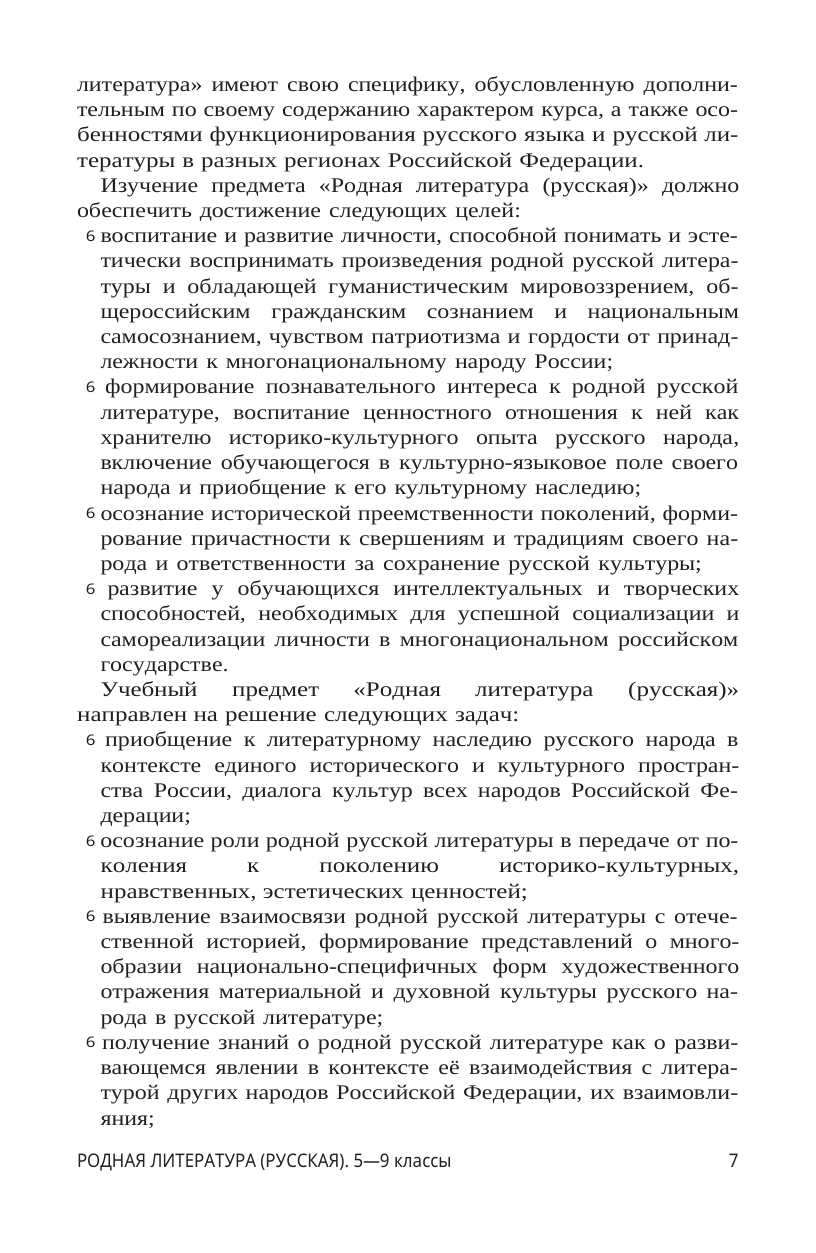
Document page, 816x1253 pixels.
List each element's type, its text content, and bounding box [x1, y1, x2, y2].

text 6 развитие у обучающихся интеллектуальных и творческих способностей, необходимых для успешной социализации и самореализации личности в многонациональном российском государстве. [86, 576, 739, 676]
text 6 получение знаний о родной русской литературе как о разви- вающемся явлении в контексте её взаимодействия с литера- турой других народов Российской Федерации, их взаимовли- яния; [86, 1030, 739, 1129]
text 6 осознание исторической преемственности поколений, форми- рование причастности к свершениям и традициям своего на- рода и ответственности за сохранение русской культуры; [86, 500, 739, 575]
text 6 воспитание и развитие личности, способной понимать и эсте- тически воспринимать произведения родной русской литера- туры и обладающей гуманистическим мировоззрением, об- щероссийским гражданским сознанием и национальным самосознанием, чувством патриотизма и гордости от принад- лежности к многонациональному народу России; [86, 223, 739, 373]
text 6 выявление взаимосвязи родной русской литературы с отече- ственной историей, формирование представлений о много- образии национально-специфичных форм художественного отражения материальной и духовной культуры русского на- рода в русской литературе; [86, 904, 739, 1029]
text 6 осознание роли родной русской литературы в передаче от по- коления к поколению историко-культурных, нравственных, эстетических ценностей; [86, 828, 739, 903]
text Учебный предмет «Родная литература (русская)» направлен на решение следующих задач: [77, 677, 739, 726]
text литература» имеют свою специфику, обусловленную дополни- тельным по своему содержанию характером курса, а также осо- бенностями функционирования русского языка и русской ли- тературы в разных регионах Российской Федерации. [77, 72, 739, 172]
text Изучение предмета «Родная литература (русская)» должно обеспечить достижение следующих целей: [77, 173, 739, 222]
text 6 приобщение к литературному наследию русского народа в контексте единого исторического и культурного простран- ства России, диалога культур всех народов Российской Фе- дерации; [86, 727, 739, 827]
text 6 формирование познавательного интереса к родной русской литературе, воспитание ценностного отношения к ней как хранителю историко-культурного опыта русского народа, включение обучающегося в культурно-языковое поле своего народа и приобщение к его культурному наследию; [86, 374, 739, 499]
text РОДНАЯ ЛИТЕРАТУРА (РУССКАЯ). 5—9 классы 7 [77, 1147, 751, 1173]
